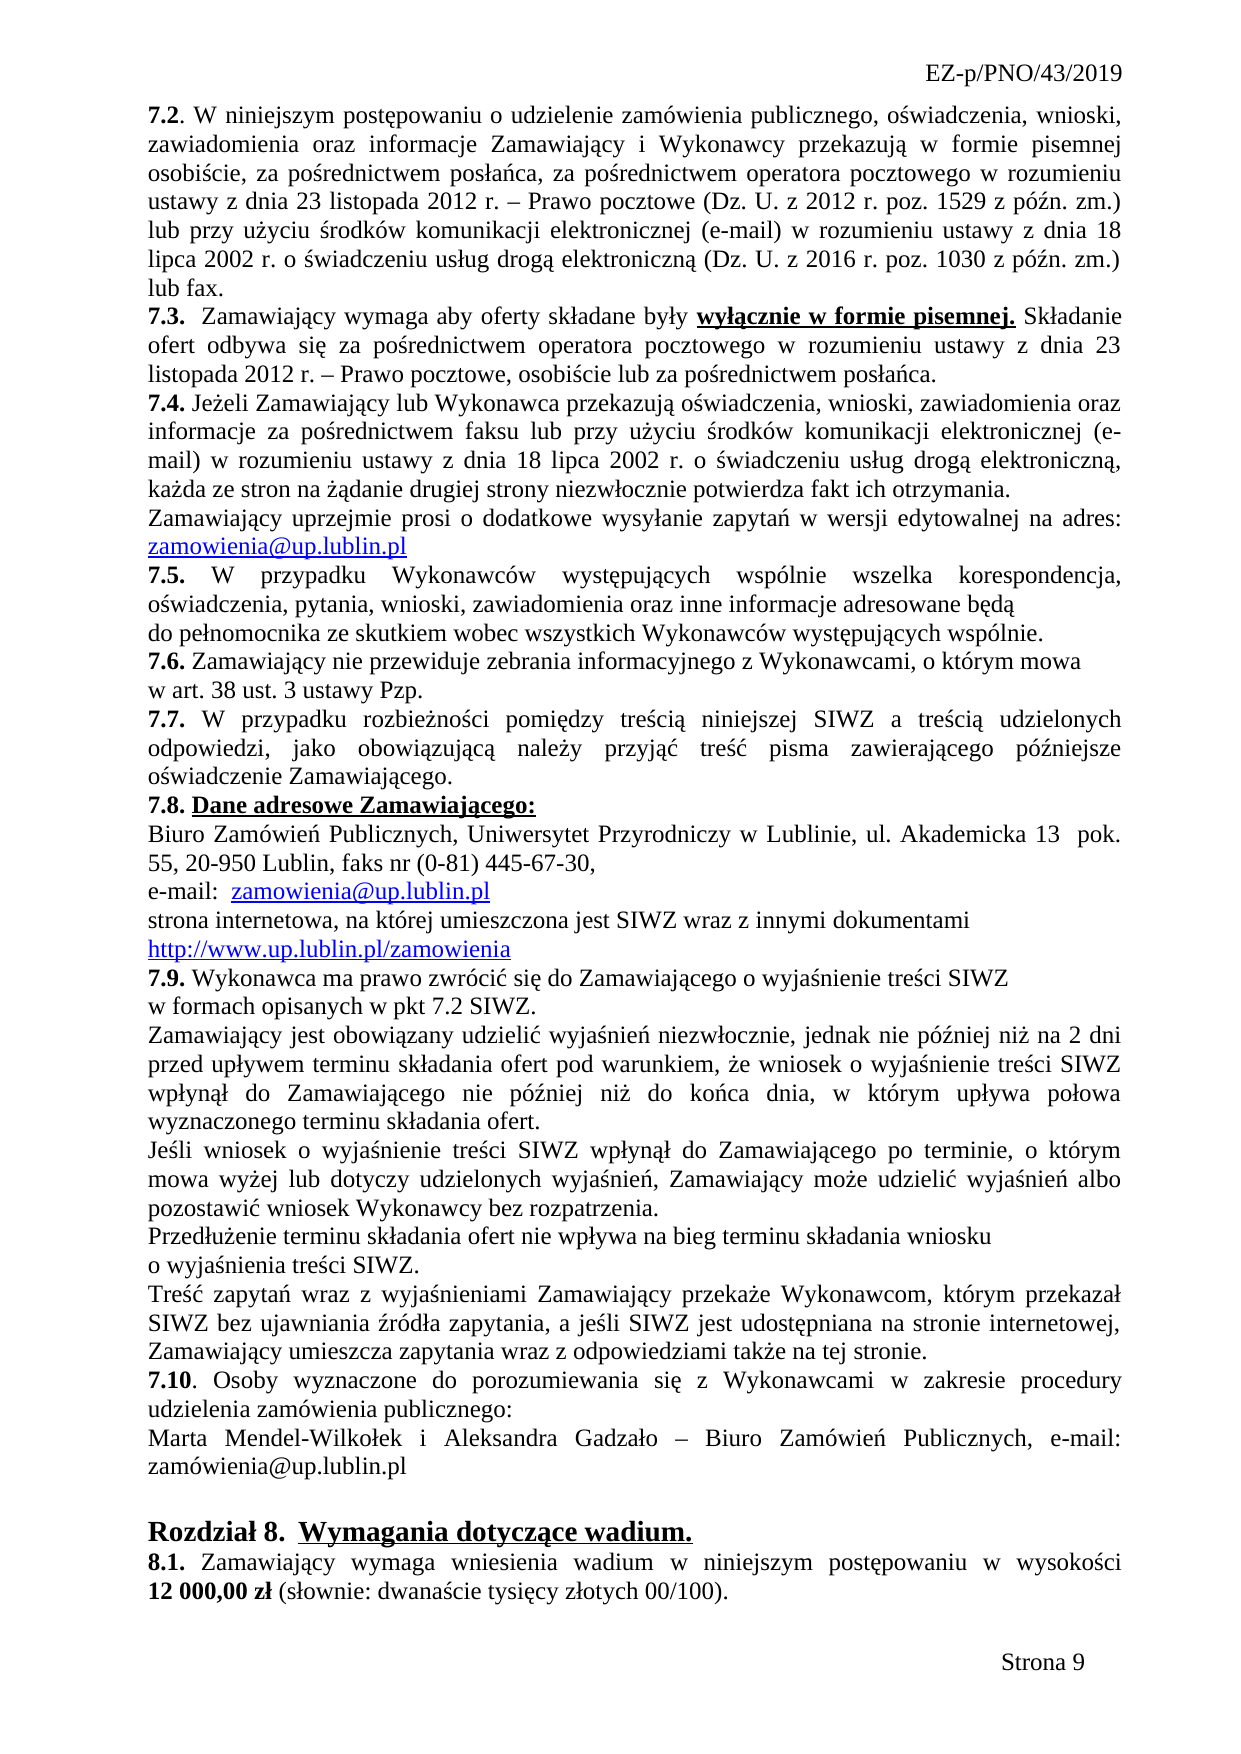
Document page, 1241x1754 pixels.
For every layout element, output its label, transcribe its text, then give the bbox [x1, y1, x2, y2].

text Jeśli wniosek o wyjaśnienie treści SIWZ wpłynął do Zamawiającego po terminie, o którym mowa wyżej lub dotyczy udzielonych wyjaśnień, Zamawiający może udzielić wyjaśnień albo pozostawić wniosek Wykonawcy bez rozpatrzenia. [148, 1135, 1122, 1221]
text 7.3. Zamawiający wymaga aby oferty składane były wyłącznie w formie pisemnej. Składanie ofert odbywa się za pośrednictwem operatora pocztowego w rozumieniu ustawy z dnia 23 listopada 2012 r. – Prawo pocztowe, osobiście lub za pośrednictwem posłańca. [148, 301, 1122, 388]
text 7.10. Osoby wyznaczone do porozumiewania się z Wykonawcami w zakresie procedury udzielenia zamówienia publicznego: [148, 1365, 1122, 1423]
text Treść zapytań wraz z wyjaśnieniami Zamawiający przekaże Wykonawcom, którym przekazał SIWZ bez ujawniania źródła zapytania, a jeśli SIWZ jest udostępniana na stronie internetowej, Zamawiający umieszcza zapytania wraz z odpowiedziami także na tej stronie. [148, 1279, 1122, 1365]
text Biuro Zamówień Publicznych, Uniwersytet Przyrodniczy w Lublinie, ul. Akademicka 13 pok. 55, 20-950 Lublin, faks nr (0-81) 445-67-30, [148, 819, 1122, 876]
text 7.9. Wykonawca ma prawo zwrócić się do Zamawiającego o wyjaśnienie treści SIWZ w formach opisanych w pkt 7.2 SIWZ. [148, 963, 1122, 1020]
text Zamawiający jest obowiązany udzielić wyjaśnień niezwłocznie, jednak nie później niż na 2 dni przed upływem terminu składania ofert pod warunkiem, że wniosek o wyjaśnienie treści SIWZ wpłynął do Zamawiającego nie później niż do końca dnia, w którym upływa połowa wyznaczonego terminu składania ofert. [148, 1020, 1122, 1135]
text Marta Mendel-Wilkołek i Aleksandra Gadzało – Biuro Zamówień Publicznych, e-mail: zamówienia@up.lublin.pl [148, 1423, 1122, 1480]
text e-mail: zamowienia@up.lublin.pl [148, 876, 1122, 905]
text 7.2. W niniejszym postępowaniu o udzielenie zamówienia publicznego, oświadczenia, wnioski, zawiadomienia oraz informacje Zamawiający i Wykonawcy przekazują w formie pisemnej osobiście, za pośrednictwem posłańca, za pośrednictwem operatora pocztowego w rozumieniu ustawy z dnia 23 listopada 2012 r. – Prawo pocztowe (Dz. U. z 2012 r. poz. 1529 z późn. zm.) lub przy użyciu środków komunikacji elektronicznej (e-mail) w rozumieniu ustawy z dnia 18 lipca 2002 r. o świadczeniu usług drogą elektroniczną (Dz. U. z 2016 r. poz. 1030 z późn. zm.) lub fax. [148, 100, 1122, 301]
text Zamawiający uprzejmie prosi o dodatkowe wysyłanie zapytań w wersji edytowalnej na adres: zamowienia@up.lublin.pl [148, 503, 1122, 560]
text Przedłużenie terminu składania ofert nie wpływa na bieg terminu składania wniosku o wyjaśnienia treści SIWZ. [148, 1221, 1122, 1279]
text 7.7. W przypadku rozbieżności pomiędzy treścią niniejszej SIWZ a treścią udzielonych odpowiedzi, jako obowiązującą należy przyjąć treść pisma zawierającego późniejsze oświadczenie Zamawiającego. [148, 704, 1122, 790]
text 7.5. W przypadku Wykonawców występujących wspólnie wszelka korespondencja, oświadczenia, pytania, wnioski, zawiadomienia oraz inne informacje adresowane będą do pełnomocnika ze skutkiem wobec wszystkich Wykonawców występujących wspólnie. [148, 560, 1122, 646]
text 7.4. Jeżeli Zamawiający lub Wykonawca przekazują oświadczenia, wnioski, zawiadomienia oraz informacje za pośrednictwem faksu lub przy użyciu środków komunikacji elektronicznej (e-mail) w rozumieniu ustawy z dnia 18 lipca 2002 r. o świadczeniu usług drogą elektroniczną, każda ze stron na żądanie drugiej strony niezwłocznie potwierdza fakt ich otrzymania. [148, 388, 1122, 503]
text 8.1. Zamawiający wymaga wniesienia wadium w niniejszym postępowaniu w wysokości 12 000,00 zł (słownie: dwanaście tysięcy złotych 00/100). [148, 1547, 1122, 1605]
text http://www.up.lublin.pl/zamowienia [148, 934, 1122, 963]
text 7.6. Zamawiający nie przewiduje zebrania informacyjnego z Wykonawcami, o którym mowa w art. 38 ust. 3 ustawy Pzp. [148, 646, 1122, 704]
text strona internetowa, na której umieszczona jest SIWZ wraz z innymi dokumentami [148, 905, 1122, 934]
text 7.8. Dane adresowe Zamawiającego: [148, 790, 1122, 819]
text Rozdział 8. Wymagania dotyczące wadium. [148, 1514, 1122, 1547]
